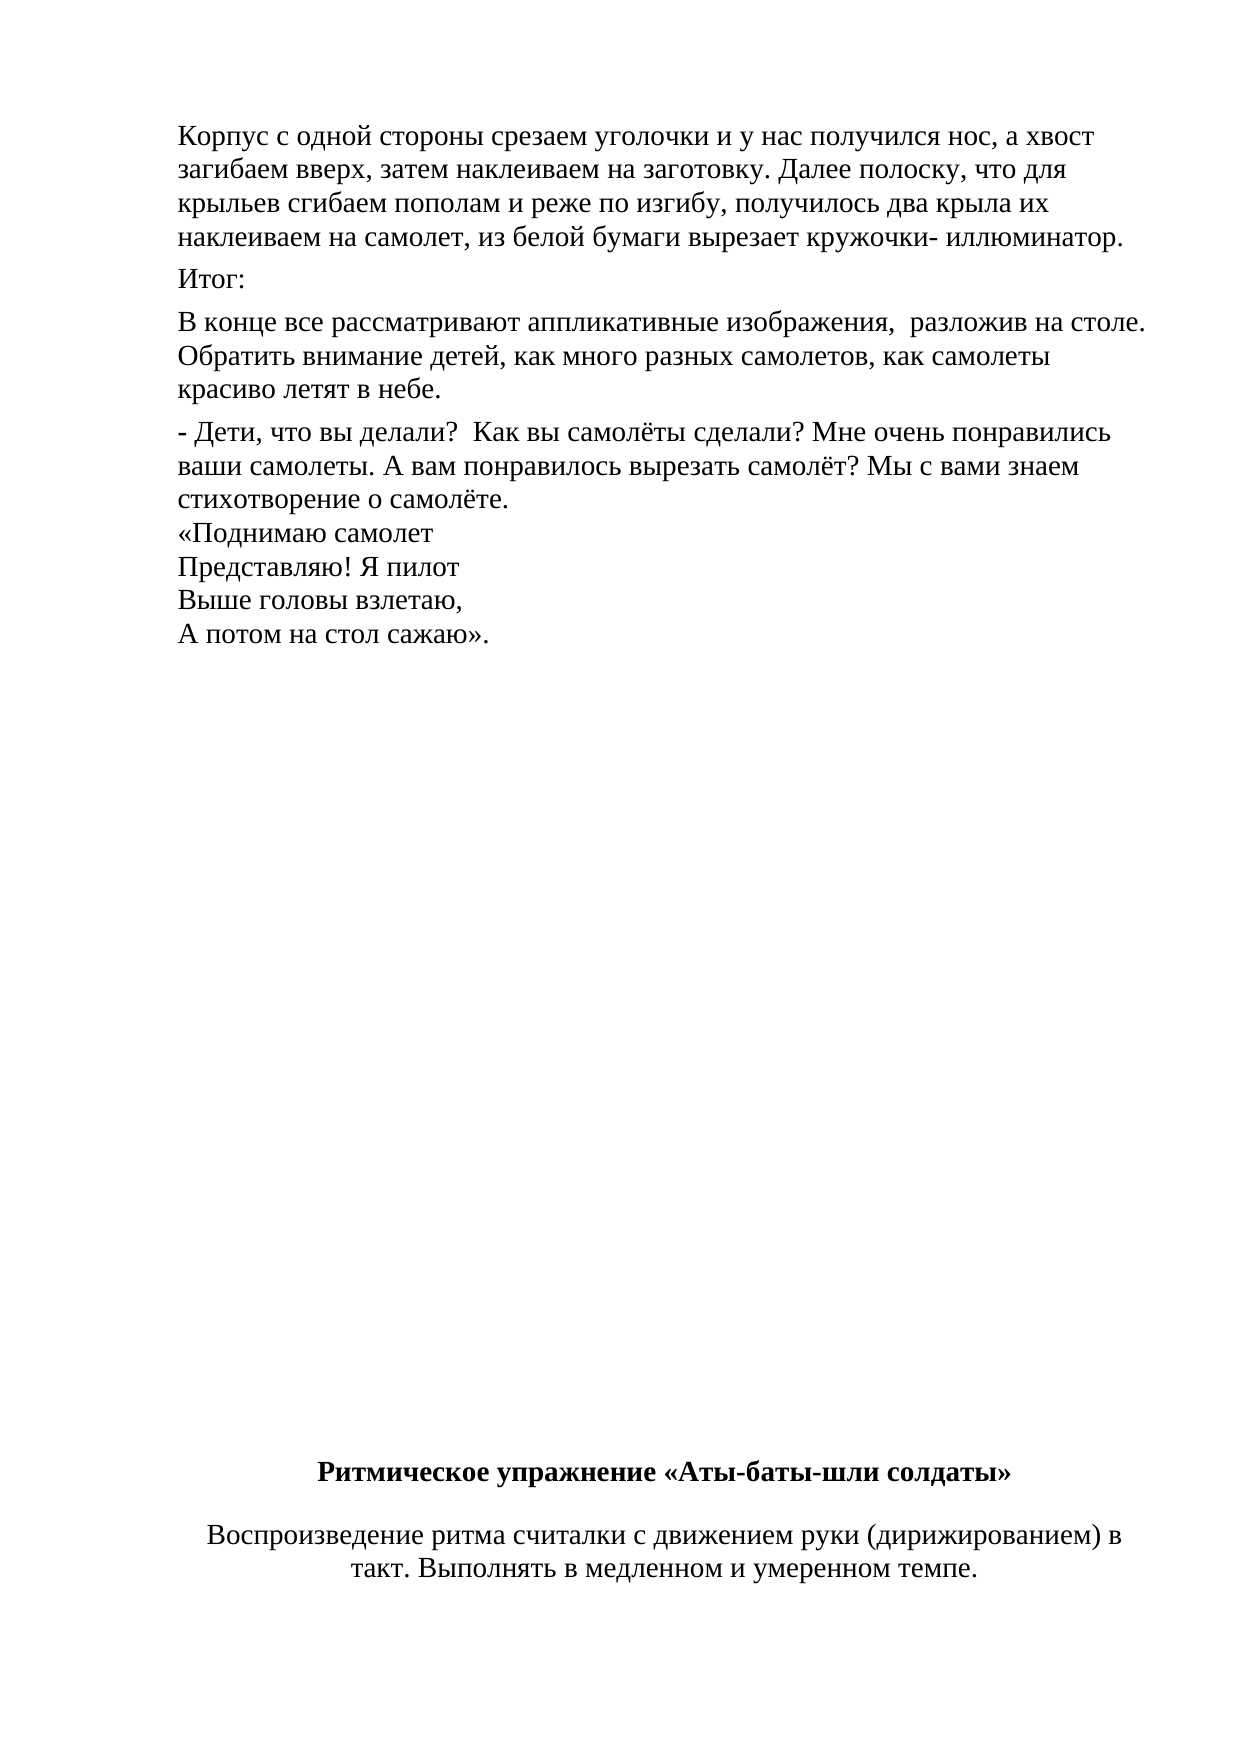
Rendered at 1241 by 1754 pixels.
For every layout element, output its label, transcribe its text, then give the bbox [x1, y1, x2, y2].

text - Дети, что вы делали? Как вы самолёты сделали? Мне очень понравились ваши самолеты. А вам понравилось вырезать самолёт? Мы с вами знаем стихотворение о самолёте. [177, 414, 1152, 515]
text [177, 118, 1152, 252]
text «Поднимаю самолет [177, 515, 1152, 549]
text А потом на стол сажаю». [177, 616, 1152, 649]
text В конце все рассматривают аппликативные изображения, разложив на столе. Обратить внимание детей, как много разных самолетов, как самолеты красиво летят в небе. [177, 304, 1152, 405]
text Выше головы взлетаю, [177, 582, 1152, 616]
text Ритмическое упражнение «Аты-баты-шли солдаты» [177, 1454, 1152, 1488]
text Итог: [177, 262, 1152, 295]
text Воспроизведение ритма считалки с движением руки (дирижированием) в такт. Выполнять в медленном и умеренном темпе. [177, 1517, 1152, 1584]
text Представляю! Я пилот [177, 549, 1152, 582]
